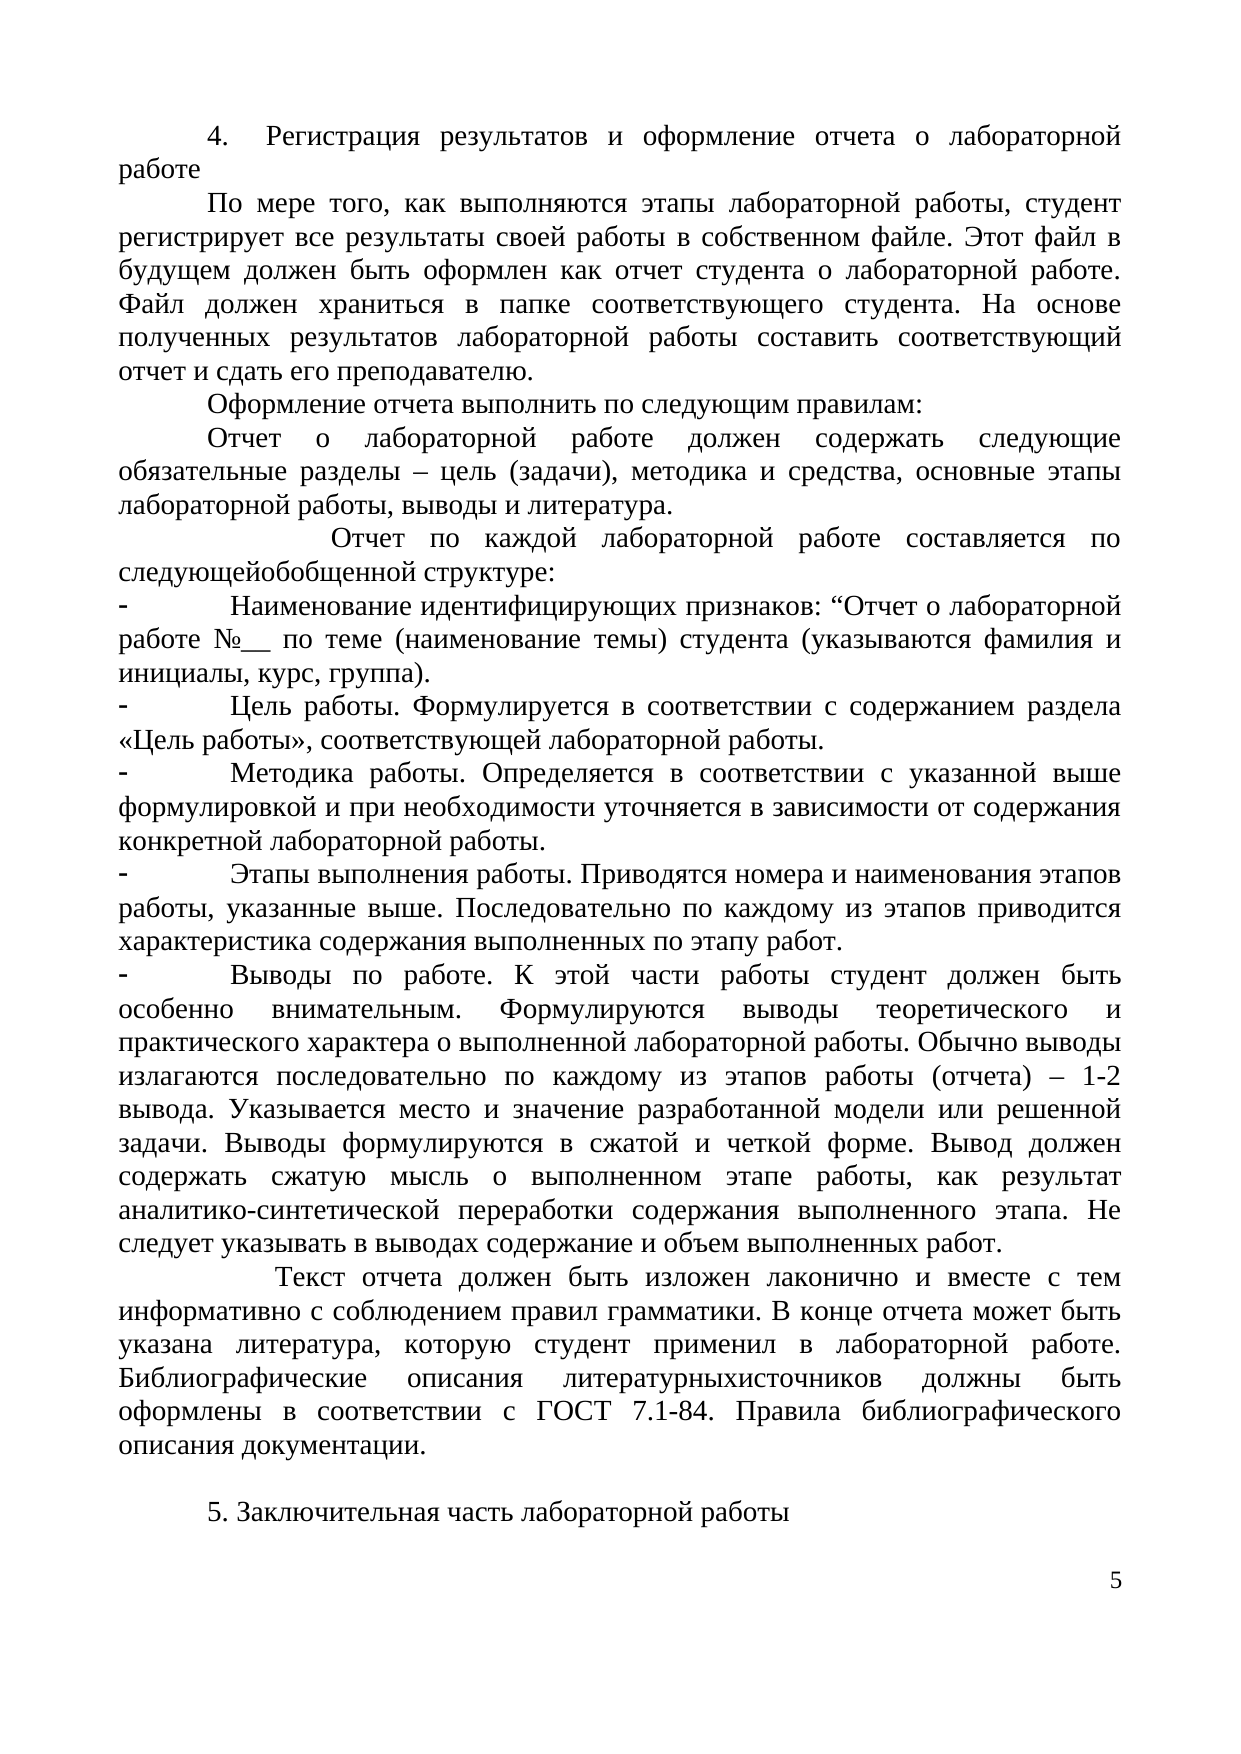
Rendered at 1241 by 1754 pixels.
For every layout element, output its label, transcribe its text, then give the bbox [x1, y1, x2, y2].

text Отчет о лабораторной работе должен содержать следующие обязательные разделы – цель (задачи), методика и средства, основные этапы лабораторной работы, выводы и литература. [118, 420, 1122, 521]
text По мере того, как выполняются этапы лабораторной работы, студент регистрирует все результаты своей работы в собственном файле. Этот файл в будущем должен быть оформлен как отчет студента о лабораторной работе. Файл должен храниться в папке соответствующего студента. На основе полученных результатов лабораторной работы составить соответствующий отчет и сдать его преподавателю. [118, 185, 1122, 386]
text Отчет по каждой лабораторной работе составляется по следующейобобщенной структуре: [118, 521, 1122, 588]
list Выводы по работе. К этой части работы студент должен быть особенно внимательным. Формулируются выводы теоретического и практического характера о выполненной лабораторной работы. Обычно выводы излагаются последовательно по каждому из этапов работы (отчета) – 1-2 вывода. Указывается место и значение разработанной модели или решенной задачи. Выводы формулируются в сжатой и четкой форме. Вывод должен содержать сжатую мысль о выполненном этапе работы, как результат аналитико-синтетической переработки содержания выполненного этапа. Не следует указывать в выводах содержание и объем выполненных работ. [118, 957, 1122, 1259]
text Оформление отчета выполнить по следующим правилам: [118, 386, 1122, 420]
text Текст отчета должен быть изложен лаконично и вместе с тем информативно с соблюдением правил грамматики. В конце отчета может быть указана литература, которую студент применил в лабораторной работе. Библиографические описания литературныхисточников должны быть оформлены в соответствии с ГОСТ 7.1-84. Правила библиографического описания документации. [118, 1259, 1122, 1460]
list Методика работы. Определяется в соответствии с указанной выше формулировкой и при необходимости уточняется в зависимости от содержания конкретной лабораторной работы. [118, 756, 1122, 856]
text 4. Регистрация результатов и оформление отчета о лабораторной работе [118, 118, 1122, 185]
text 5. Заключительная часть лабораторной работы [118, 1494, 1122, 1527]
list Цель работы. Формулируется в соответствии с содержанием раздела «Цель работы», соответствующей лабораторной работы. [118, 688, 1122, 756]
list Этапы выполнения работы. Приводятся номера и наименования этапов работы, указанные выше. Последовательно по каждому из этапов приводится характеристика содержания выполненных по этапу работ. [118, 856, 1122, 957]
list Наименование идентифицирующих признаков: “Отчет о лабораторной работе №__ по теме (наименование темы) студента (указываются фамилия и инициалы, курс, группа). [118, 588, 1122, 688]
